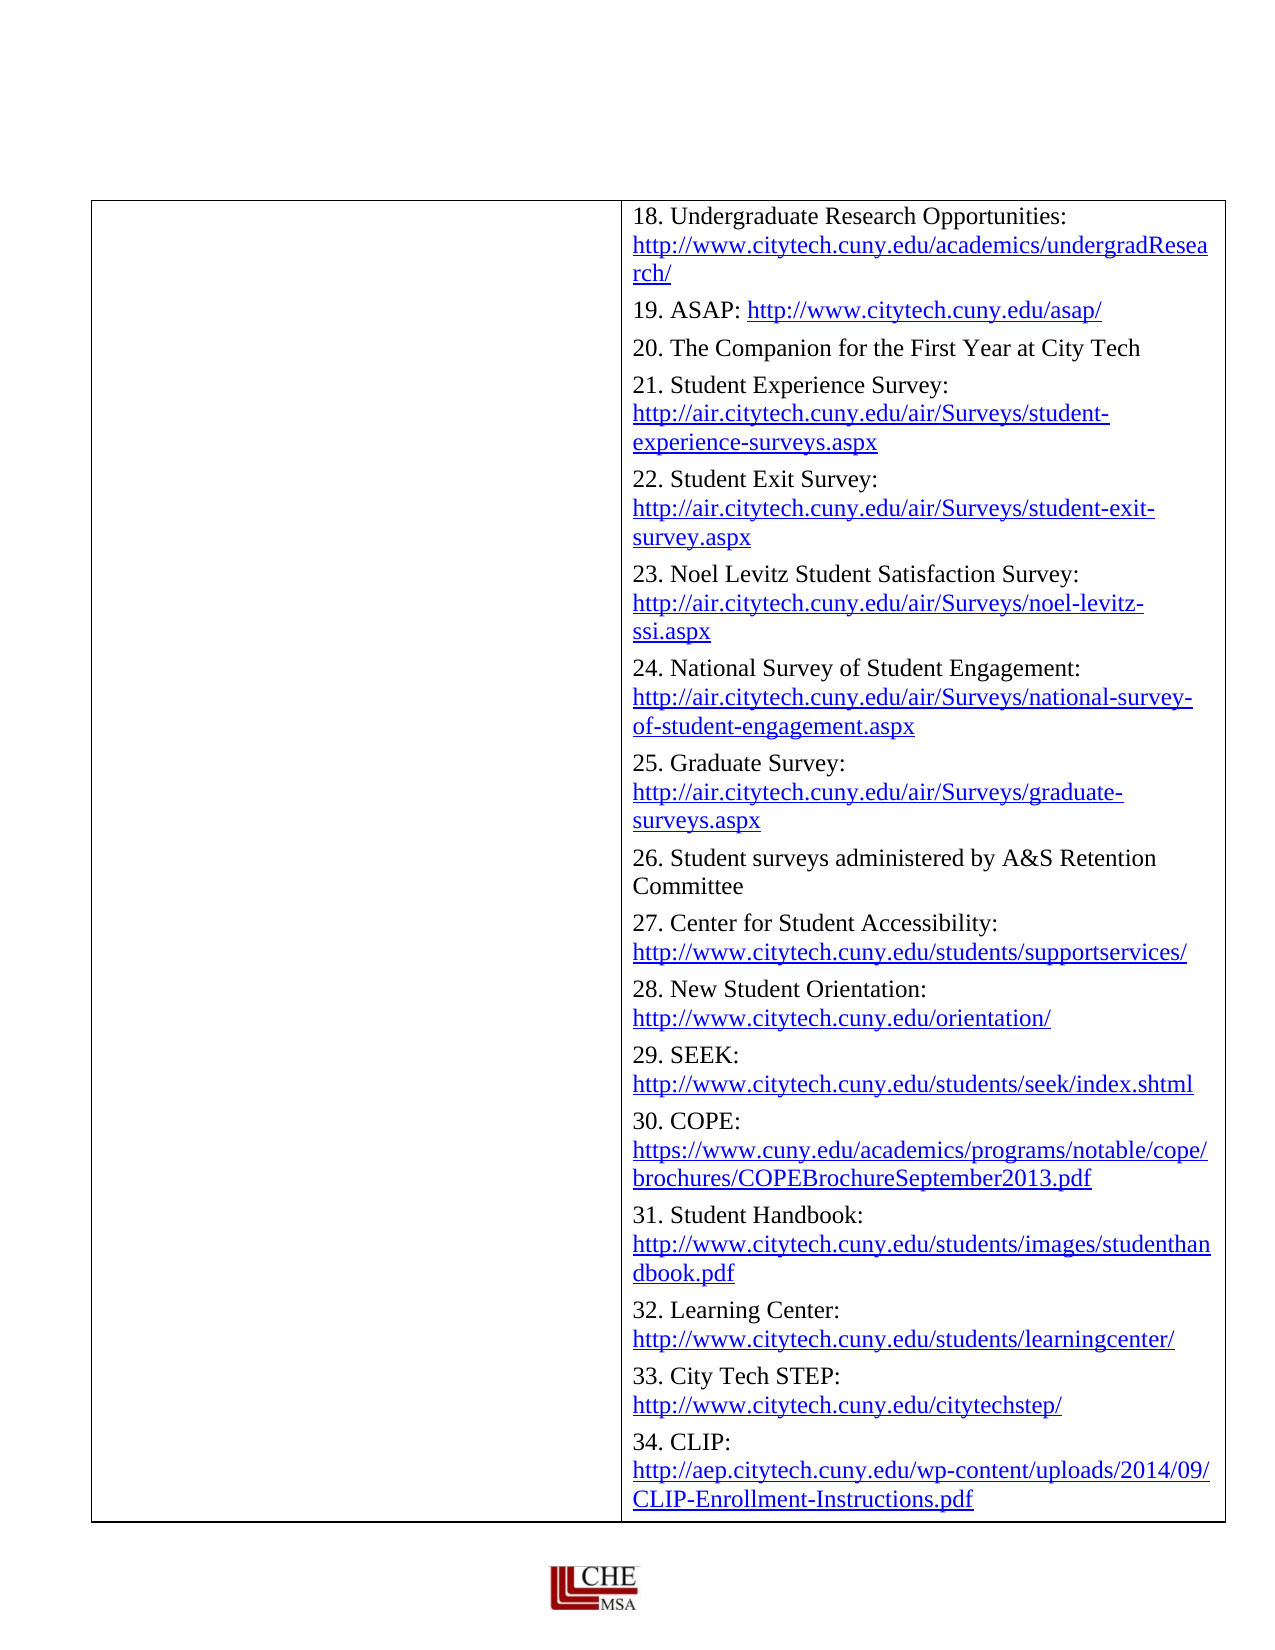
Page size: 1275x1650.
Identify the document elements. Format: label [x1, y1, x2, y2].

table_cell [92, 201, 621, 1521]
picture [548, 1566, 641, 1610]
